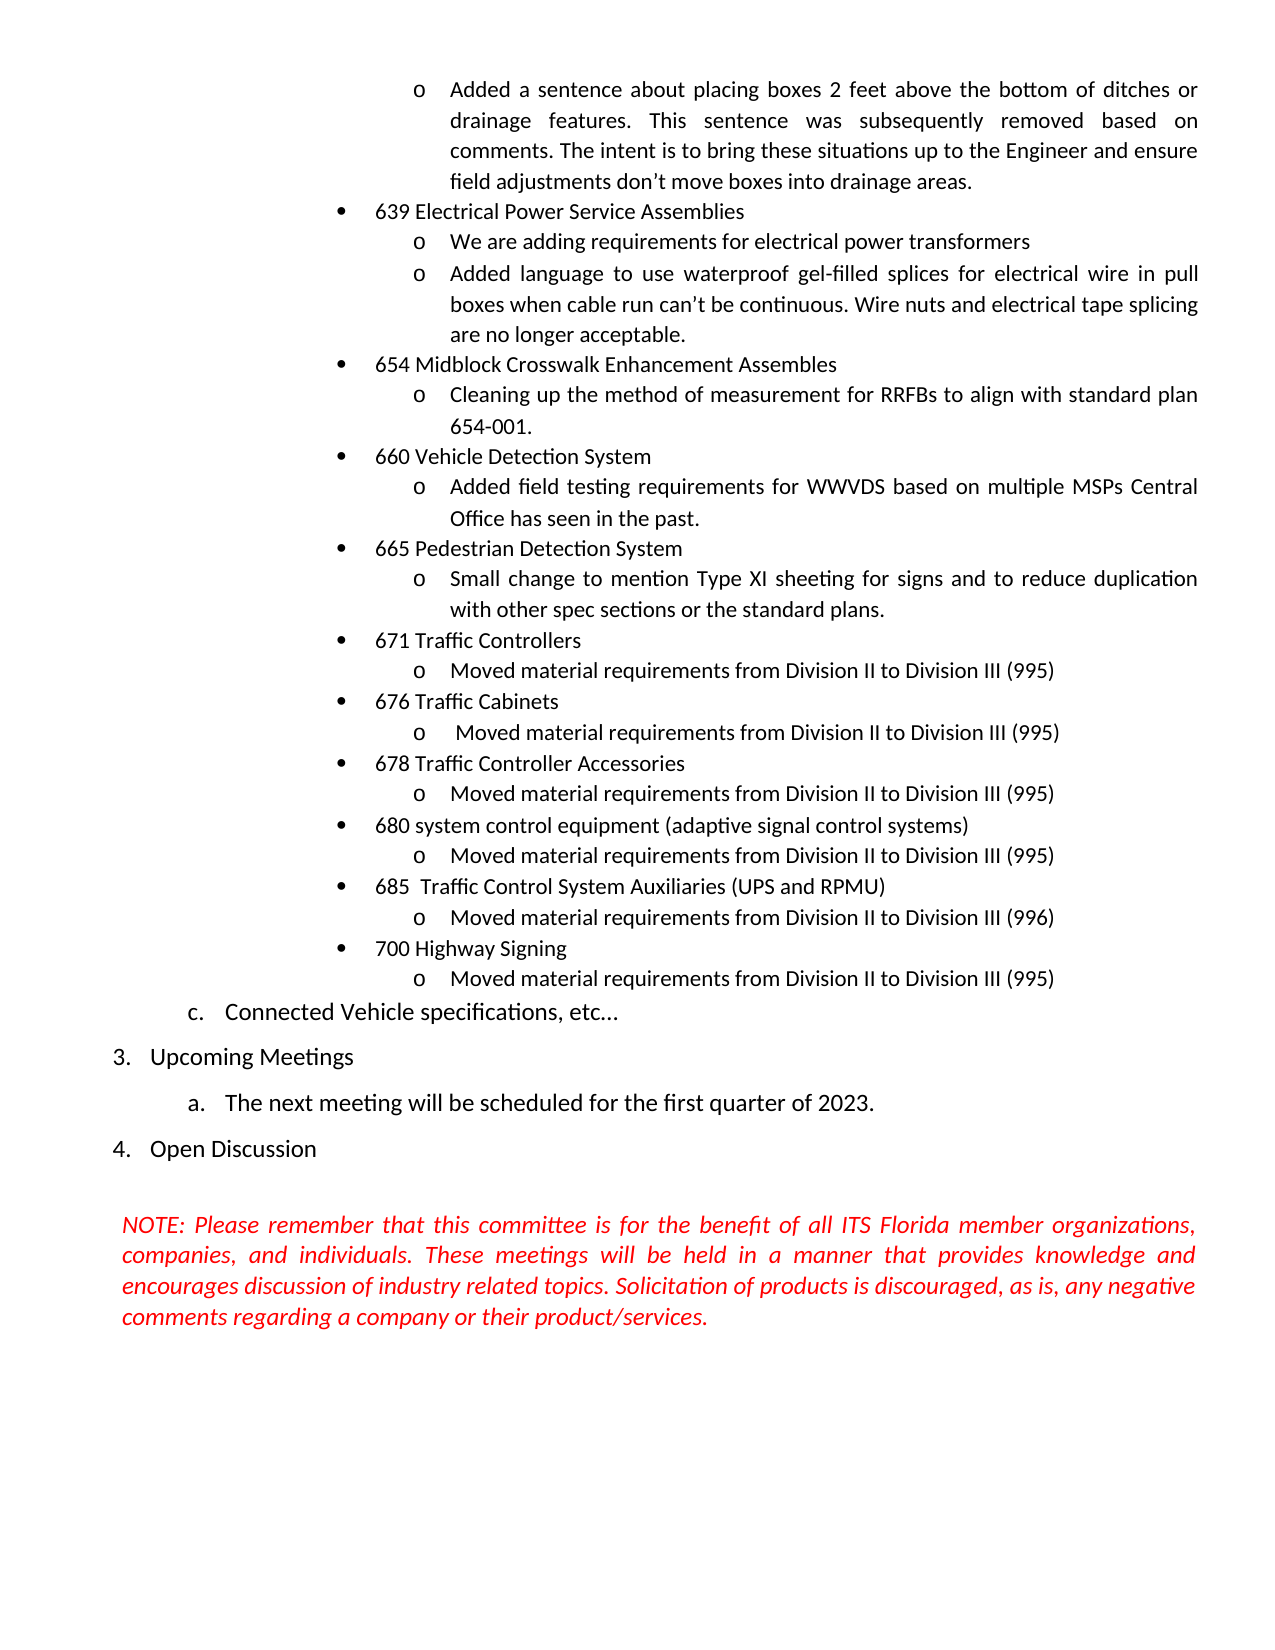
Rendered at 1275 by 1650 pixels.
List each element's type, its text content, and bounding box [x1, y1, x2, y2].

list 680 system control equipment (adaptive signal control systems) [337, 811, 1200, 839]
list Upcoming Meetings [112, 1041, 1200, 1072]
list 685 Traffic Control System Auxiliaries (UPS and RPMU) [337, 872, 1200, 900]
list The next meeting will be scheduled for the first quarter of 2023. [187, 1087, 1200, 1118]
list 654 Midblock Crosswalk Enhancement Assembles [337, 350, 1200, 378]
list 660 Vehicle Detection System [337, 442, 1200, 470]
list Added language to use waterproof gel-filled splices for electrical wire in pull boxes when cable run can’t be continuous. Wire nuts and electrical tape splicing are no longer acceptable. [412, 259, 1200, 348]
list Moved material requirements from Division II to Division III (995) [412, 718, 1200, 747]
list Moved material requirements from Division II to Division III (996) [412, 903, 1200, 932]
list We are adding requirements for electrical power transformers [412, 227, 1200, 256]
list Moved material requirements from Division II to Division III (995) [412, 841, 1200, 870]
list Connected Vehicle specifications, etc… [187, 996, 1200, 1026]
list 639 Electrical Power Service Assemblies [337, 197, 1200, 225]
list Moved material requirements from Division II to Division III (995) [412, 656, 1200, 685]
list 671 Traffic Controllers [337, 626, 1200, 654]
list 676 Traffic Cabinets [337, 687, 1200, 715]
list Cleaning up the method of measurement for RRFBs to align with standard plan 654-001. [412, 381, 1200, 440]
list Moved material requirements from Division II to Division III (995) [412, 779, 1200, 808]
list Open Discussion [112, 1133, 1200, 1163]
text NOTE: Please remember that this committee is for the benefit of all ITS Florida member organizations, companies, and individuals. These meetings will be held in a manner that provides knowledge and encourages discussion of industry related topics. Solicitation of products is discouraged, as is, any negative comments regarding a company or their product/services. [122, 1209, 1200, 1331]
list 700 Highway Signing [337, 934, 1200, 962]
list 678 Traffic Controller Accessories [337, 749, 1200, 777]
list 665 Pedestrian Detection System [337, 534, 1200, 562]
list Added a sentence about placing boxes 2 feet above the bottom of ditches or drainage features. This sentence was subsequently removed based on comments. The intent is to bring these situations up to the Engineer and ensure field adjustments don’t move boxes into drainage areas. [412, 75, 1200, 195]
list Small change to mention Type XI sheeting for signs and to reduce duplication with other spec sections or the standard plans. [412, 564, 1200, 623]
list Added field testing requirements for WWVDS based on multiple MSPs Central Office has seen in the past. [412, 472, 1200, 532]
list Moved material requirements from Division II to Division III (995) [412, 964, 1200, 993]
